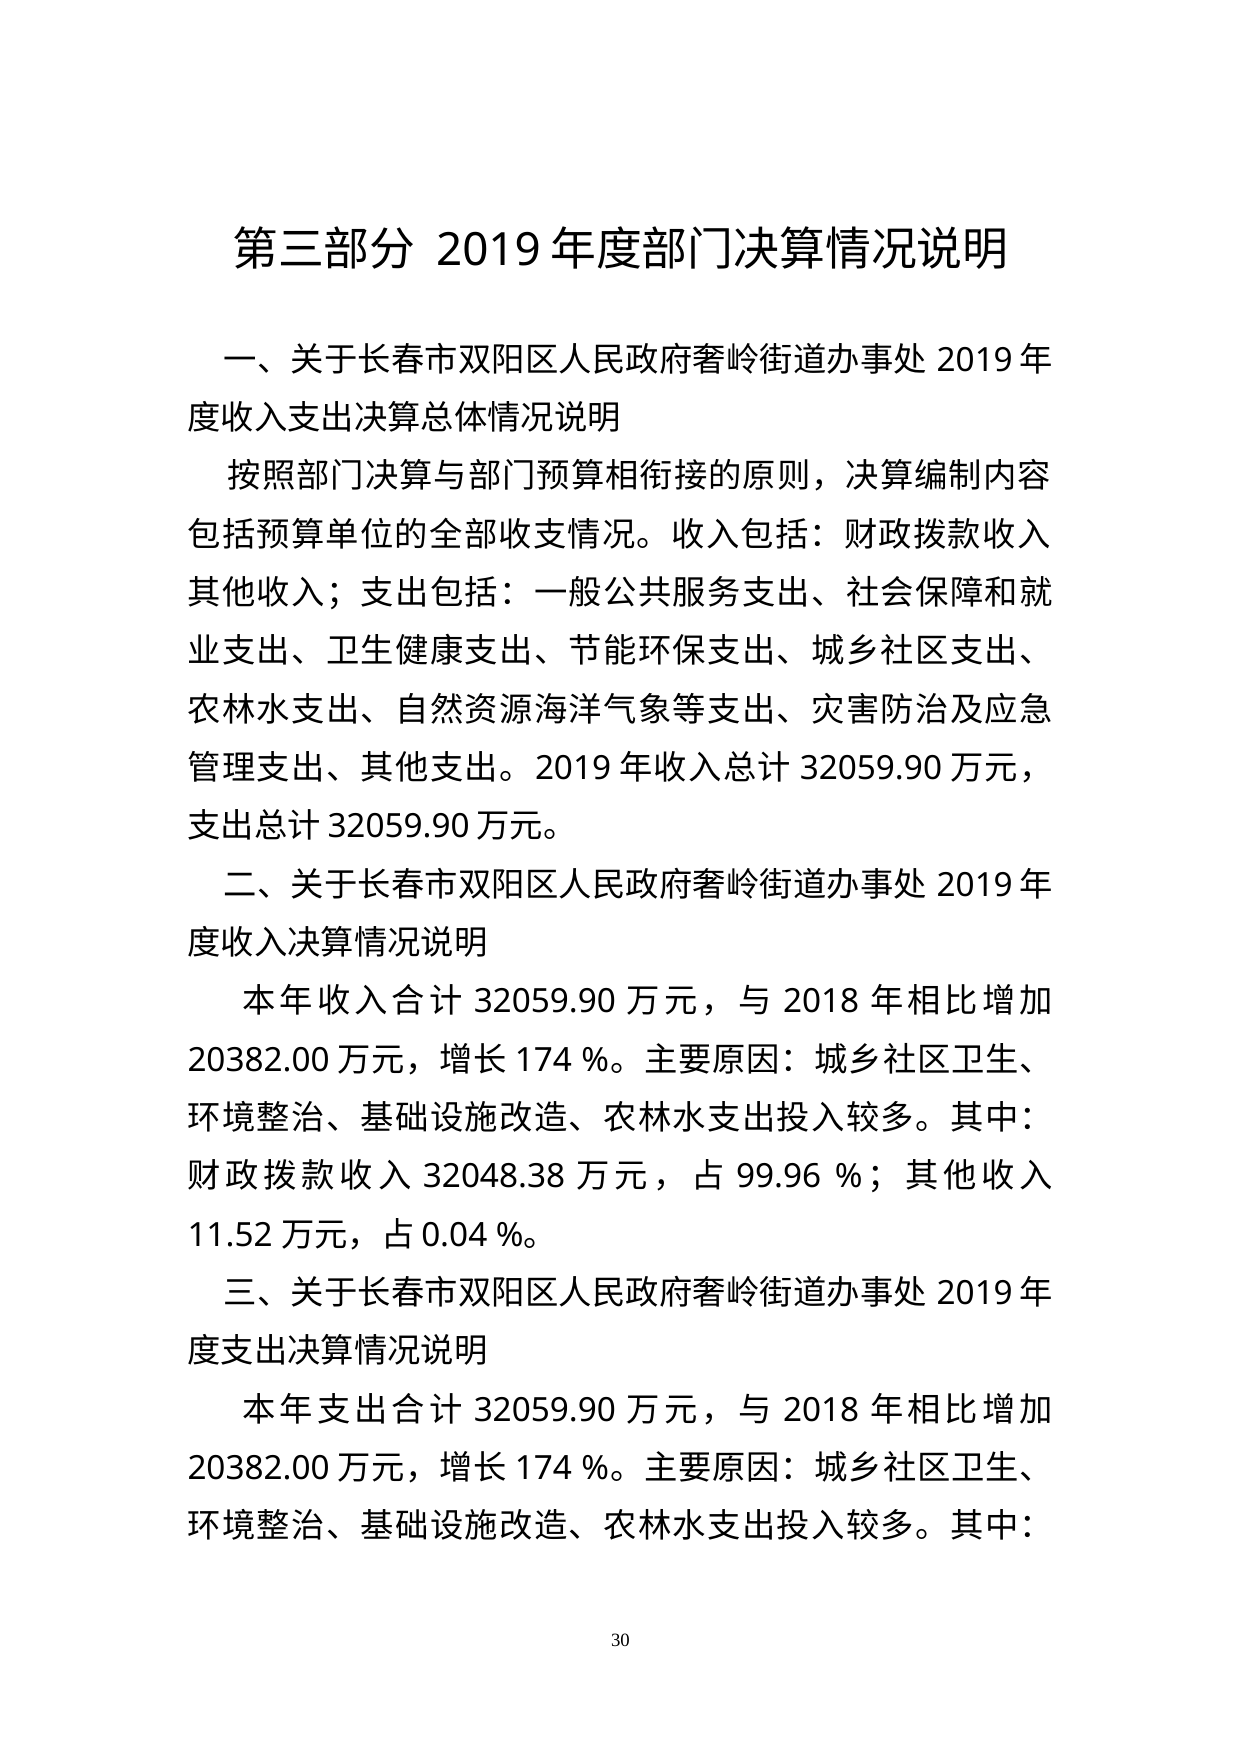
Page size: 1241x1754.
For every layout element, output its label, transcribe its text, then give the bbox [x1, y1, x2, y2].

text 第三部分 2019年度部门决算情况说明 [187, 212, 1053, 279]
text 二、关于长春市双阳区人民政府奢岭街道办事处2019年度收入决算情况说明 [187, 849, 1053, 966]
text 一、关于长春市双阳区人民政府奢岭街道办事处2019年度收入支出决算总体情况说明 [187, 324, 1053, 441]
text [187, 1374, 1053, 1549]
text 三、关于长春市双阳区人民政府奢岭街道办事处2019年度支出决算情况说明 [187, 1258, 1053, 1374]
text 本年收入合计32059.90万元，与2018年相比增加20382.00万元，增长174 %。主要原因：城乡社区卫生、环境整治、基础设施改造、农林水支出投入较多。其中：财政拨款收入32048.38万元，占99.96 %；其他收入 11.52 万元，占0.04 %。 [187, 966, 1053, 1258]
text 按照部门决算与部门预算相衔接的原则，决算编制内容包括预算单位的全部收支情况。收入包括：财政拨款收入、其他收入；支出包括：一般公共服务支出、社会保障和就业支出、卫生健康支出、节能环保支出、城乡社区支出、农林水支出、自然资源海洋气象等支出、灾害防治及应急管理支出、其他支出。2019年收入总计32059.90万元，支出总计32059.90万元。 [187, 441, 1053, 849]
